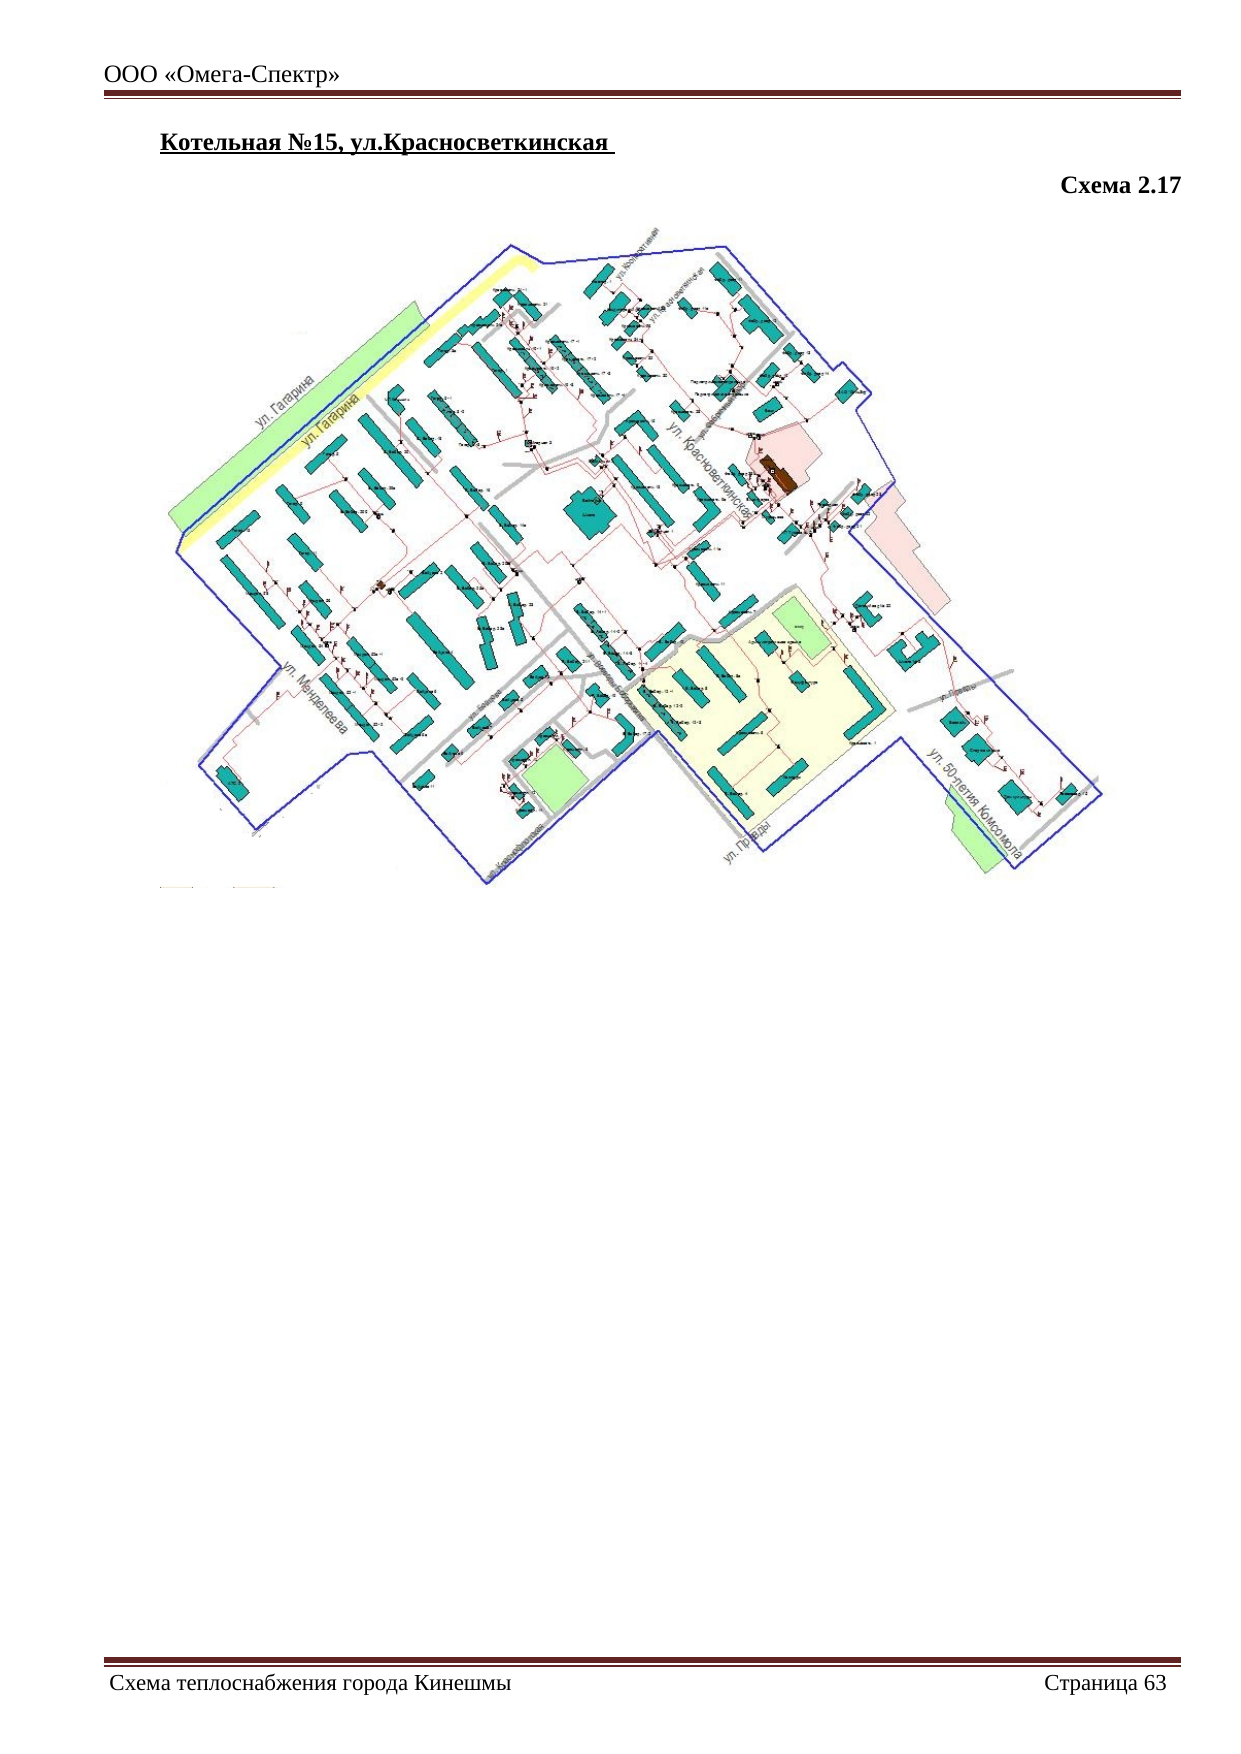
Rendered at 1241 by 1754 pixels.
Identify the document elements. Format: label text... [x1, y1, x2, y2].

picture [159, 220, 1148, 888]
text Котельная №15, ул.Красносветкинская [103, 127, 1181, 156]
text Схема 2.17 [103, 170, 1181, 199]
